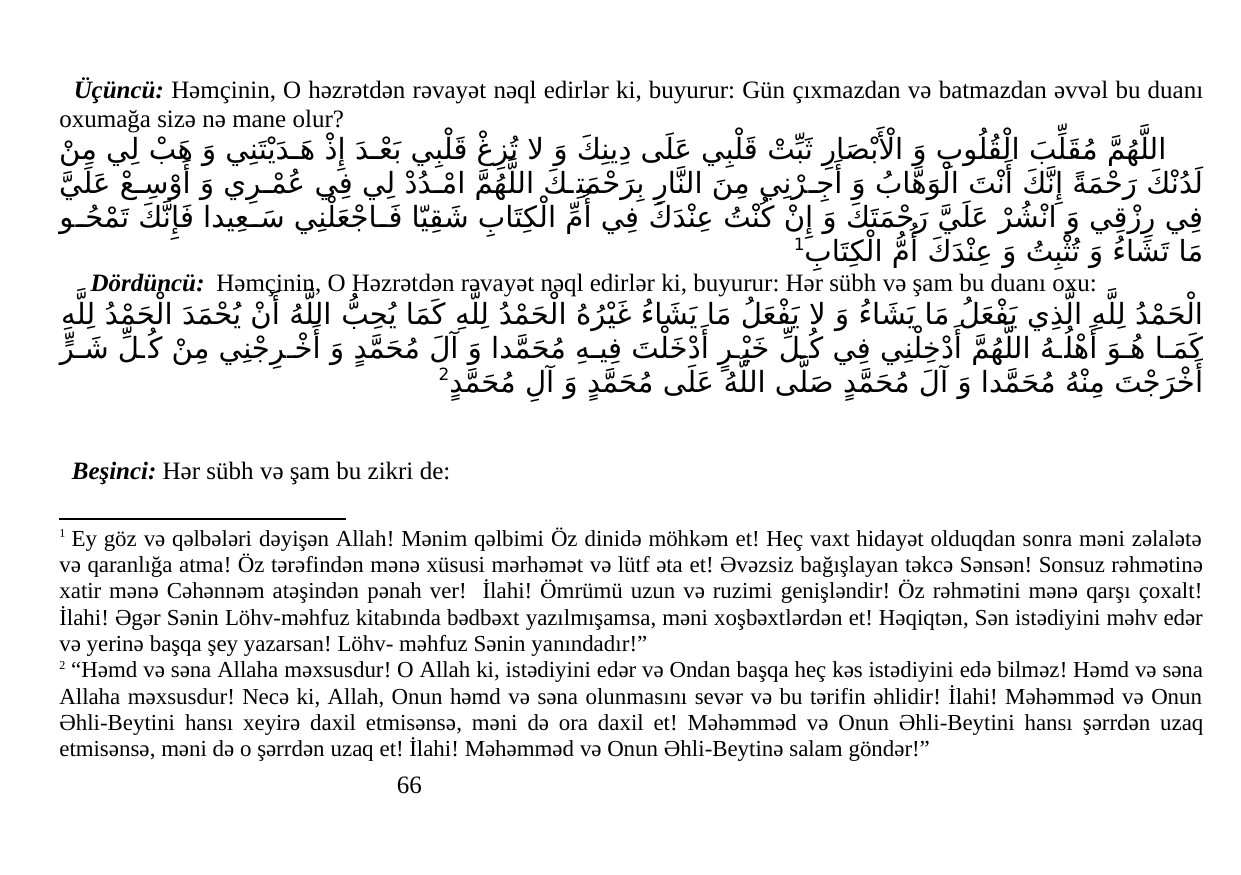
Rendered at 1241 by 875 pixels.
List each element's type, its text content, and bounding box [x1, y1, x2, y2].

text Üçüncü: Həmçinin, O həzrətdən rəvayət nəql edirlər ki, buyurur: Gün çıxmazdan və batmazdan əvvəl bu duanı oxumağa sizə nə mane olur? [59, 75, 1203, 132]
text Dördüncü: Həmçinin, O Həzrətdən rəvayət nəql edirlər ki, buyurur: Hər sübh və şam bu duanı oxu: [59, 268, 1203, 297]
text Beşinci: Hər sübh və şam bu zikri de: [59, 456, 1203, 485]
text الْحَمْدُ لِلَّهِ الَّذِي يَفْعَلُ مَا يَشَاءُ وَ لا يَفْعَلُ مَا يَشَاءُ غَيْرُهُ الْحَمْدُ لِلَّهِ كَمَا يُحِبُّ اللَّهُ أَنْ يُحْمَدَ الْحَمْدُ لِلَّهِ كَمَا هُوَ أَهْلُهُ اللَّهُمَّ أَدْخِلْنِي فِي كُلِّ خَيْرٍ أَدْخَلْتَ فِيهِ مُحَمَّدا وَ آلَ مُحَمَّدٍ وَ أَخْرِجْنِي مِنْ كُلِّ شَرٍّ أَخْرَجْتَ مِنْهُ مُحَمَّدا وَ آلَ مُحَمَّدٍ صَلَّى اللَّهُ عَلَى مُحَمَّدٍ وَ آلِ مُحَمَّدٍ [59, 297, 1203, 399]
text اللَّهُمَّ مُقَلِّبَ الْقُلُوبِ وَ الْأَبْصَارِ ثَبِّتْ قَلْبِي عَلَى دِينِكَ وَ لا تُزِغْ قَلْبِي بَعْدَ إِذْ هَدَيْتَنِي وَ هَبْ لِي مِنْ لَدُنْكَ رَحْمَةً إِنَّكَ أَنْتَ الْوَهَّابُ وَ أَجِرْنِي مِنَ النَّارِ بِرَحْمَتِكَ اللَّهُمَّ امْدُدْ لِي فِي عُمْرِي وَ أَوْسِعْ عَلَيَّ فِي رِزْقِي وَ انْشُرْ عَلَيَّ رَحْمَتَكَ وَ إِنْ كُنْتُ عِنْدَكَ فِي أُمِّ الْكِتَابِ شَقِيّا فَاجْعَلْنِي سَعِيدا فَإِنَّكَ تَمْحُو مَا تَشَاءُ وَ تُثْبِتُ وَ عِنْدَكَ أُمُّ الْكِتَابِ [59, 132, 1203, 268]
